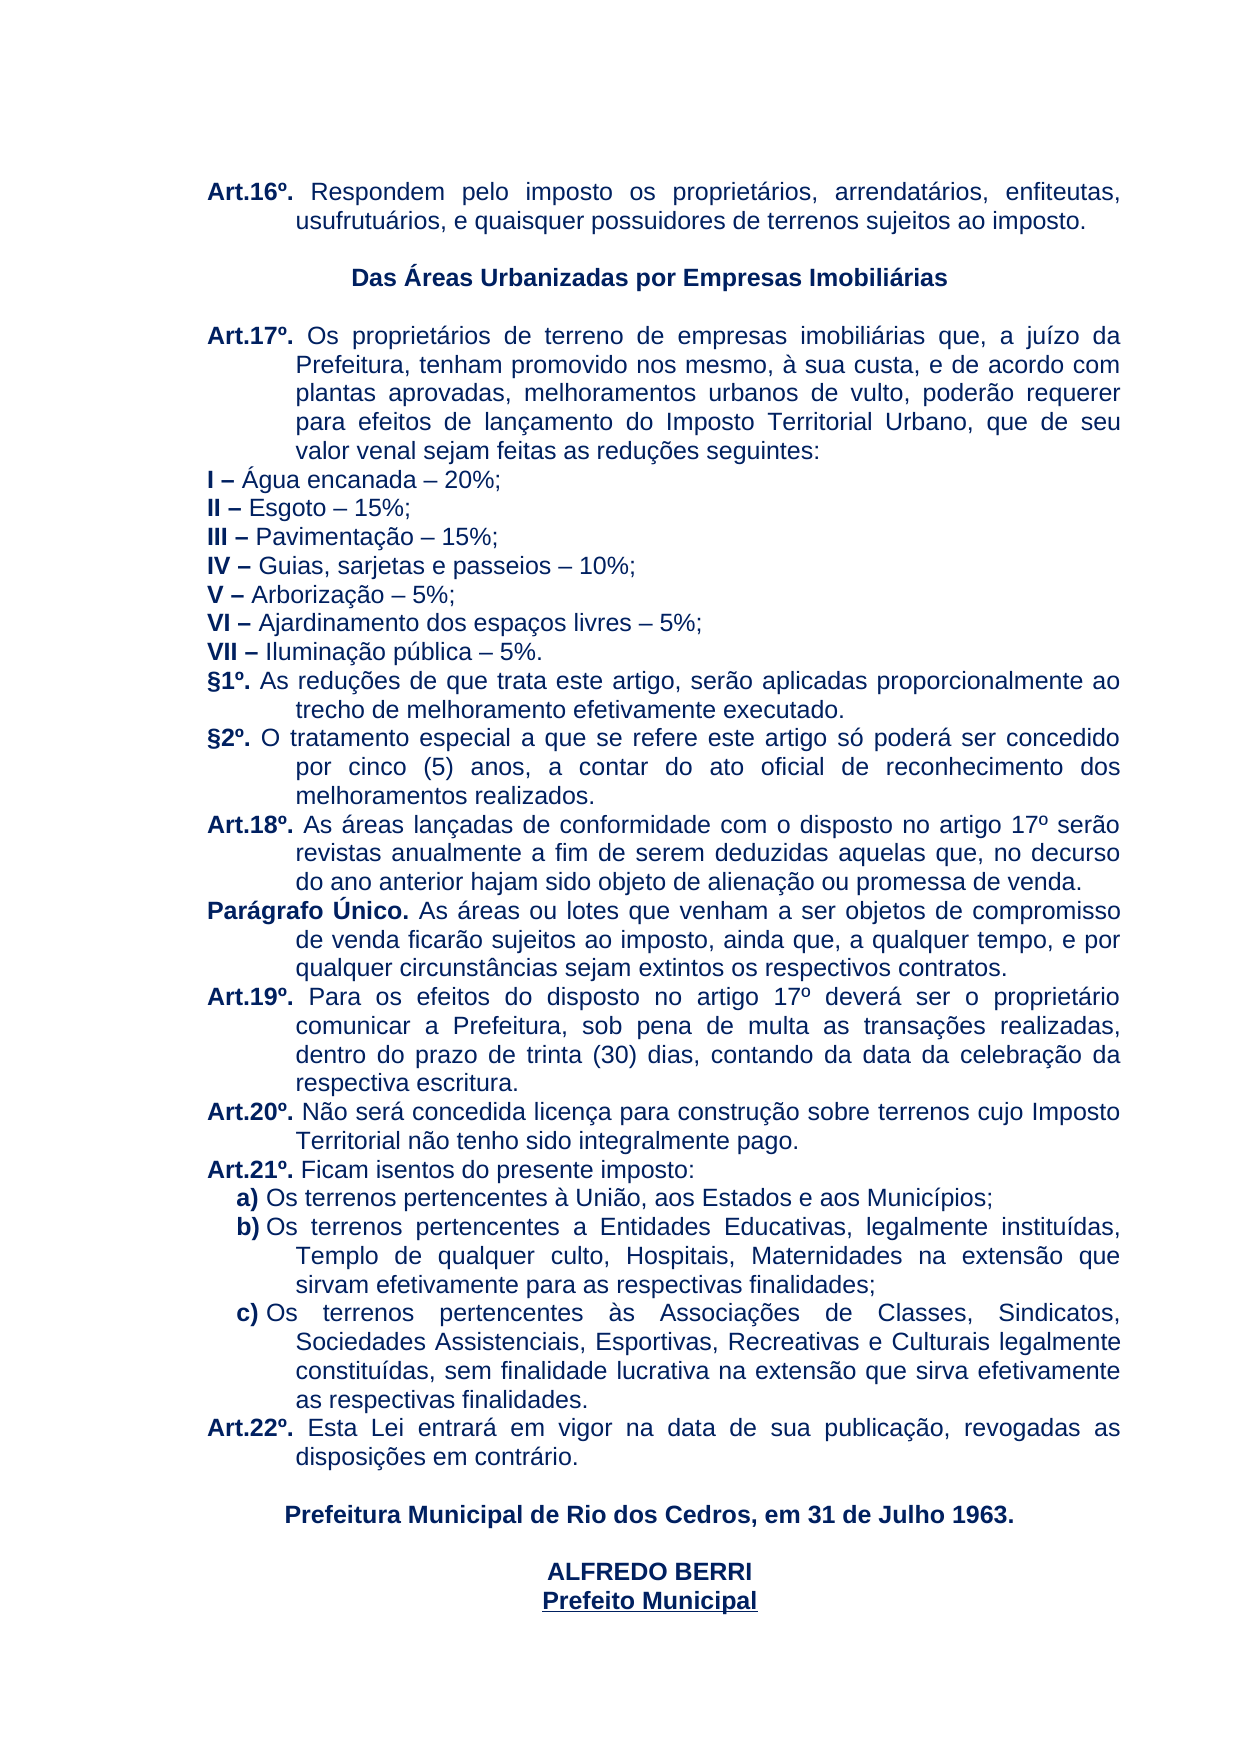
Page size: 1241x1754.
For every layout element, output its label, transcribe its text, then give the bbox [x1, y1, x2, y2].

text Art.18º. As áreas lançadas de conformidade com o disposto no artigo 17º serão revistas anualmente a fim de serem deduzidas aquelas que, no decurso do ano anterior hajam sido objeto de alienação ou promessa de venda. [207, 810, 1122, 896]
text Parágrafo Único. As áreas ou lotes que venham a ser objetos de compromisso de venda ficarão sujeitos ao imposto, ainda que, a qualquer tempo, e por qualquer circunstâncias sejam extintos os respectivos contratos. [207, 896, 1122, 982]
text ALFREDO BERRI [177, 1557, 1122, 1586]
text Art.22º. Esta Lei entrará em vigor na data de sua publicação, revogadas as disposições em contrário. [207, 1413, 1122, 1471]
text VI – Ajardinamento dos espaços livres – 5%; [207, 608, 1122, 637]
text §1º. As reduções de que trata este artigo, serão aplicadas proporcionalmente ao trecho de melhoramento efetivamente executado. [207, 666, 1122, 723]
text III – Pavimentação – 15%; [207, 522, 1122, 551]
text Art.19º. Para os efeitos do disposto no artigo 17º deverá ser o proprietário comunicar a Prefeitura, sob pena de multa as transações realizadas, dentro do prazo de trinta (30) dias, contando da data da celebração da respectiva escritura. [207, 982, 1122, 1097]
text Art.17º. Os proprietários de terreno de empresas imobiliárias que, a juízo da Prefeitura, tenham promovido nos mesmo, à sua custa, e de acordo com plantas aprovadas, melhoramentos urbanos de vulto, poderão requerer para efeitos de lançamento do Imposto Territorial Urbano, que de seu valor venal sejam feitas as reduções seguintes: [207, 321, 1122, 465]
list Os terrenos pertencentes à União, aos Estados e aos Municípios; [236, 1183, 1122, 1212]
text Das Áreas Urbanizadas por Empresas Imobiliárias [177, 263, 1122, 292]
text II – Esgoto – 15%; [207, 493, 1122, 522]
text Prefeito Municipal [177, 1586, 1122, 1615]
text Art.20º. Não será concedida licença para construção sobre terrenos cujo Imposto Territorial não tenho sido integralmente pago. [207, 1097, 1122, 1155]
text Art.21º. Ficam isentos do presente imposto: [207, 1155, 1122, 1183]
text VII – Iluminação pública – 5%. [207, 637, 1122, 666]
text V – Arborização – 5%; [207, 580, 1122, 608]
text Prefeitura Municipal de Rio dos Cedros, em 31 de Julho 1963. [177, 1500, 1122, 1528]
text I – Água encanada – 20%; [207, 465, 1122, 493]
list Os terrenos pertencentes a Entidades Educativas, legalmente instituídas, Templo de qualquer culto, Hospitais, Maternidades na extensão que sirvam efetivamente para as respectivas finalidades; [236, 1212, 1122, 1298]
list Os terrenos pertencentes às Associações de Classes, Sindicatos, Sociedades Assistenciais, Esportivas, Recreativas e Culturais legalmente constituídas, sem finalidade lucrativa na extensão que sirva efetivamente as respectivas finalidades. [236, 1298, 1122, 1413]
text Art.16º. Respondem pelo imposto os proprietários, arrendatários, enfiteutas, usufrutuários, e quaisquer possuidores de terrenos sujeitos ao imposto. [207, 177, 1122, 235]
text IV – Guias, sarjetas e passeios – 10%; [207, 551, 1122, 580]
text §2º. O tratamento especial a que se refere este artigo só poderá ser concedido por cinco (5) anos, a contar do ato oficial de reconhecimento dos melhoramentos realizados. [207, 723, 1122, 810]
